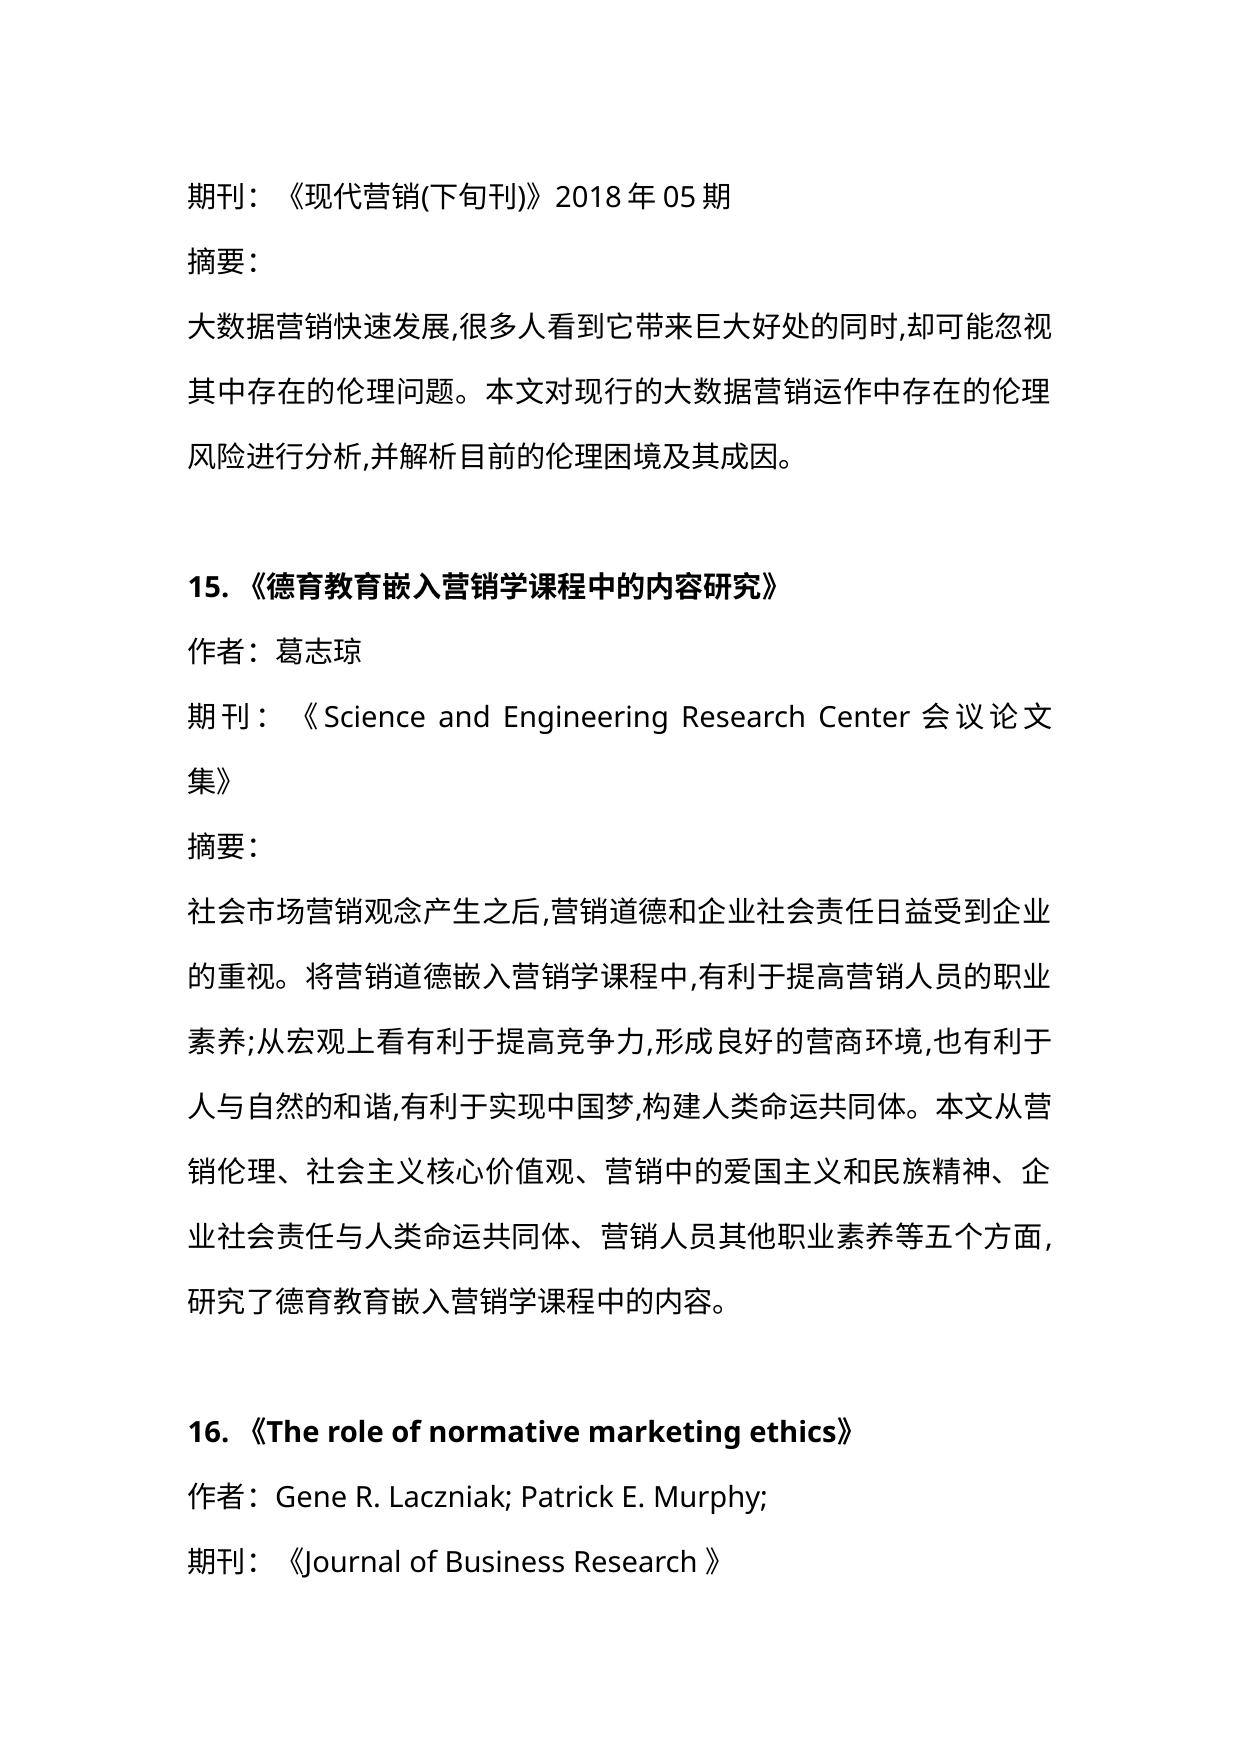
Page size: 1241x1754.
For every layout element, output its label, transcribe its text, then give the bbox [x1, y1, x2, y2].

text 期刊：《Science and Engineering Research Center会议论文集》 [187, 682, 1053, 812]
text 社会市场营销观念产生之后,营销道德和企业社会责任日益受到企业的重视。将营销道德嵌入营销学课程中,有利于提高营销人员的职业素养;从宏观上看有利于提高竞争力,形成良好的营商环境,也有利于人与自然的和谐,有利于实现中国梦,构建人类命运共同体。本文从营销伦理、社会主义核心价值观、营销中的爱国主义和民族精神、企业社会责任与人类命运共同体、营销人员其他职业素养等五个方面,研究了德育教育嵌入营销学课程中的内容。 [187, 877, 1053, 1332]
text 作者：Gene R. Laczniak; Patrick E. Murphy; [187, 1462, 1053, 1527]
text 期刊：《现代营销(下旬刊)》2018年05期 [187, 162, 1053, 227]
text 大数据营销快速发展,很多人看到它带来巨大好处的同时,却可能忽视其中存在的伦理问题。本文对现行的大数据营销运作中存在的伦理风险进行分析,并解析目前的伦理困境及其成因。 [187, 292, 1053, 487]
text 15. 《德育教育嵌入营销学课程中的内容研究》 [187, 552, 1053, 617]
text 作者：葛志琼 [187, 617, 1053, 682]
text 摘要： [187, 227, 1053, 292]
text 16. 《The role of normative marketing ethics》 [187, 1397, 1053, 1462]
text 摘要： [187, 812, 1053, 877]
text 期刊：《Journal of Business Research 》 [187, 1527, 1053, 1592]
